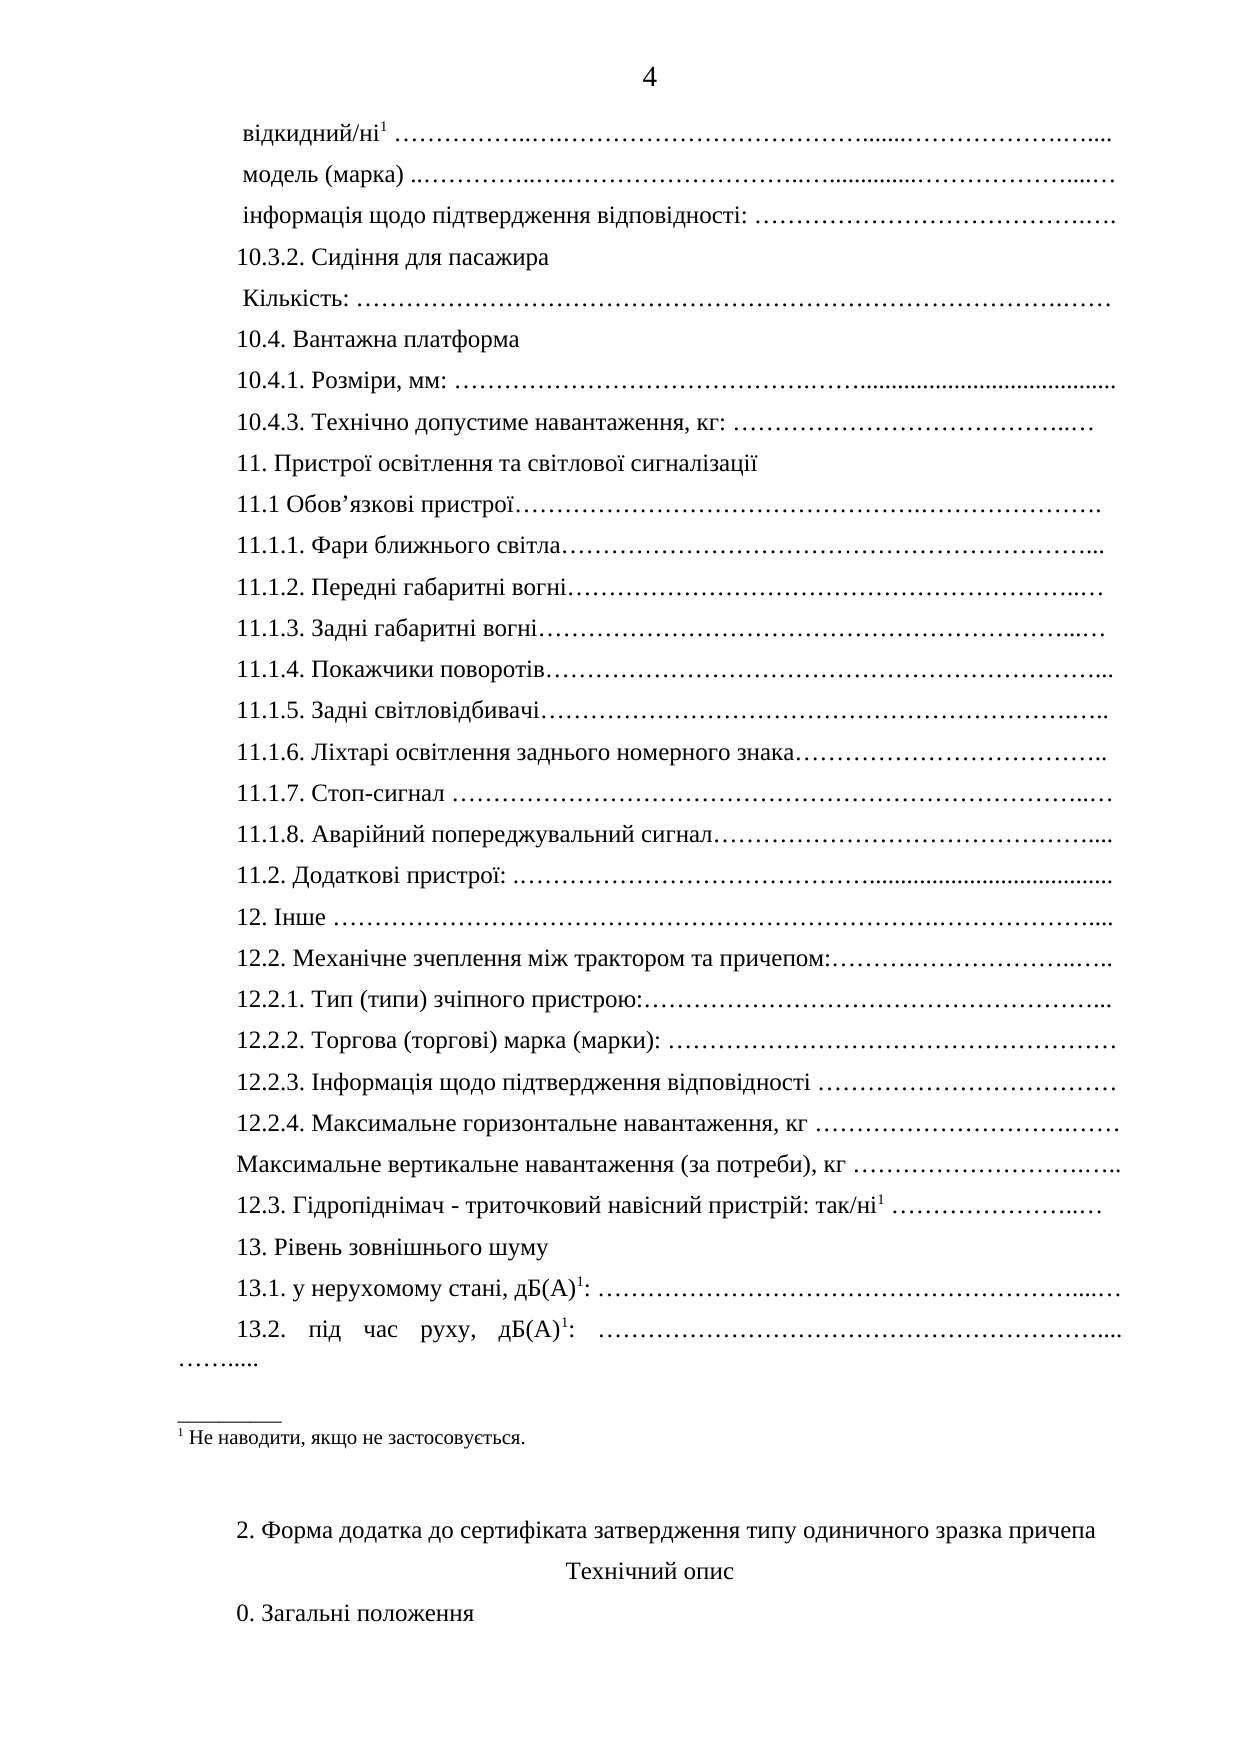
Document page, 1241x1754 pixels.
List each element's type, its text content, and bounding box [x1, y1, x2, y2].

text 11.1 Обов’язкові пристрої………………………………………….…………………. [177, 489, 1122, 518]
text 11.1.2. Передні габаритні вогні……………………………………………………..… [177, 572, 1122, 601]
text 11.1.1. Фари ближнього світла………………………………………………………... [177, 531, 1122, 559]
text відкидний/ні1 ……………..….……………………………….......……………….….... [177, 118, 1122, 147]
text 12.2. Механічне зчеплення між трактором та причепом:……….………………..….. [177, 943, 1122, 972]
text 12.2.3. Інформація щодо підтвердження відповідності ……………………………… [177, 1067, 1122, 1096]
text 1 Не наводити, якщо не застосовується. [177, 1425, 1122, 1449]
text Технічний опис [177, 1556, 1122, 1585]
text Максимальне вертикальне навантаження (за потреби), кг ……………………….….. [177, 1149, 1122, 1178]
text 13.2. під час руху, дБ(A)1: ……………………………………………………....……..... [177, 1314, 1122, 1372]
text 12.2.4. Максимальне горизонтальне навантаження, кг ………………………….…… [177, 1108, 1122, 1137]
text 11.1.3. Задні габаритні вогні………………………………………………………...… [177, 613, 1122, 642]
text 11.1.6. Ліхтарі освітлення заднього номерного знака……………………………….. [177, 737, 1122, 766]
text 13. Рівень зовнішнього шуму [177, 1232, 1122, 1261]
text 12. Інше ……………………………………………………………….……………….... [177, 902, 1122, 931]
text 10.4.1. Розміри, мм: …………………………………….……......................................... [177, 366, 1122, 394]
text 11.1.4. Покажчики поворотів…………………………………………………………... [177, 654, 1122, 683]
text 12.2.1. Тип (типи) зчіпного пристрою:………………………………………………... [177, 984, 1122, 1013]
text 0. Загальні положення [177, 1598, 1122, 1626]
text 10.4. Вантажна платформа [177, 324, 1122, 353]
text 11. Пристрої освітлення та світлової сигналізації [177, 448, 1122, 477]
text 2. Форма додатка до сертифіката затвердження типу одиничного зразка причепа [177, 1515, 1122, 1544]
text 12.2.2. Торгова (торгові) марка (марки): ……………………………………………… [177, 1026, 1122, 1054]
text 10.4.3. Технічно допустиме навантаження, кг: …………………………………..… [177, 407, 1122, 436]
text 11.1.7. Стоп-сигнал …………………………………………………………………..… [177, 778, 1122, 807]
text 10.3.2. Сидіння для пасажира [177, 242, 1122, 271]
text 11.1.5. Задні світловідбивачі……………………………………………………….….. [177, 696, 1122, 724]
text інформація щодо підтвердження відповідності: ………………………………….…. [177, 201, 1122, 229]
text Кількість: ………………………………………………………………………….…… [177, 283, 1122, 312]
text модель (марка) ..…………..….………………………..…..............………………....… [177, 159, 1122, 188]
text 13.1. у нерухомому стані, дБ(A)1: …………………………………………………....… [177, 1273, 1122, 1302]
text 11.2. Додаткові пристрої: .……………………………………....................................... [177, 861, 1122, 889]
text 12.3. Гідропіднімач - триточковий навісний пристрій: так/ні1 …………………..… [177, 1191, 1122, 1219]
text 11.1.8. Аварійний попереджувальний сигнал……………………………………….... [177, 819, 1122, 848]
text __________ [177, 1401, 1122, 1425]
